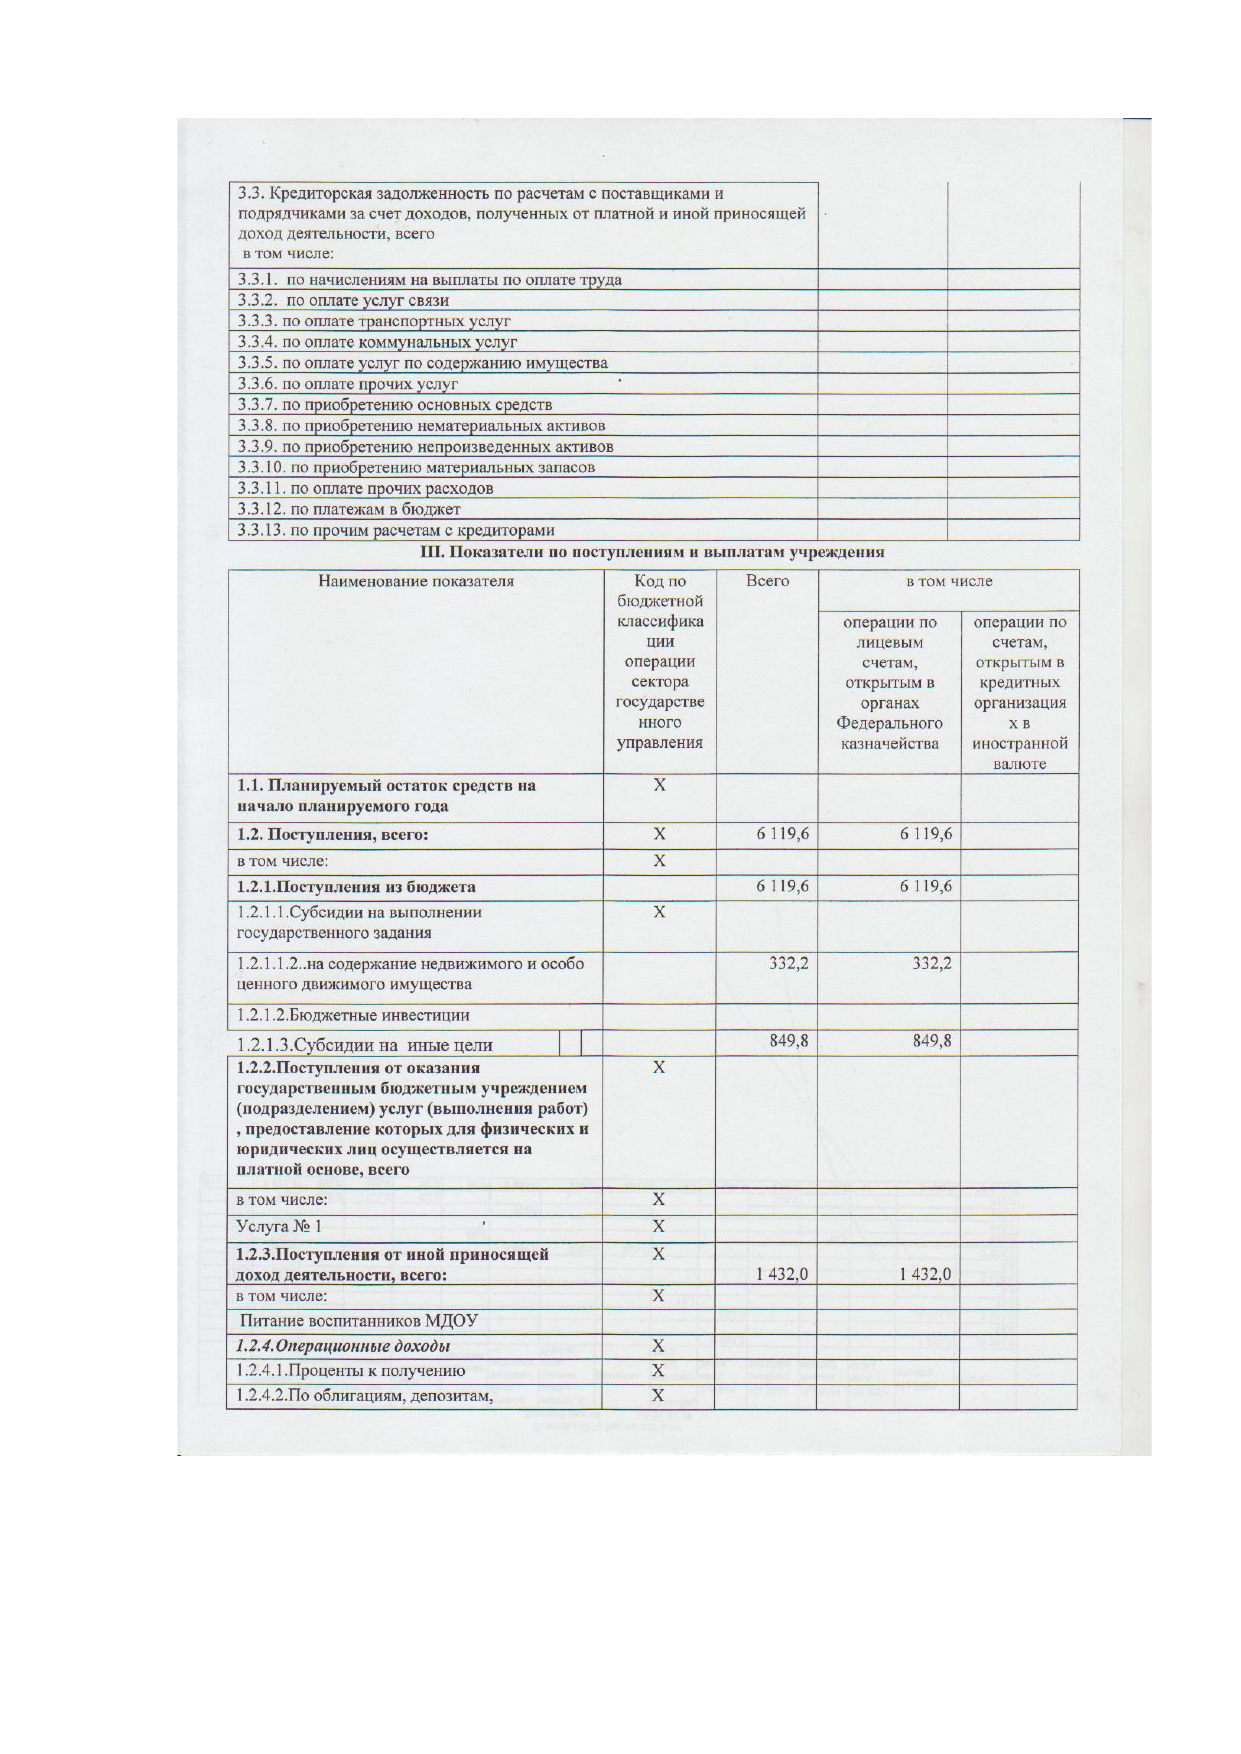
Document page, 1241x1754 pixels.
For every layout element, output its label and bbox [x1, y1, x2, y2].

picture [177, 118, 1152, 1456]
